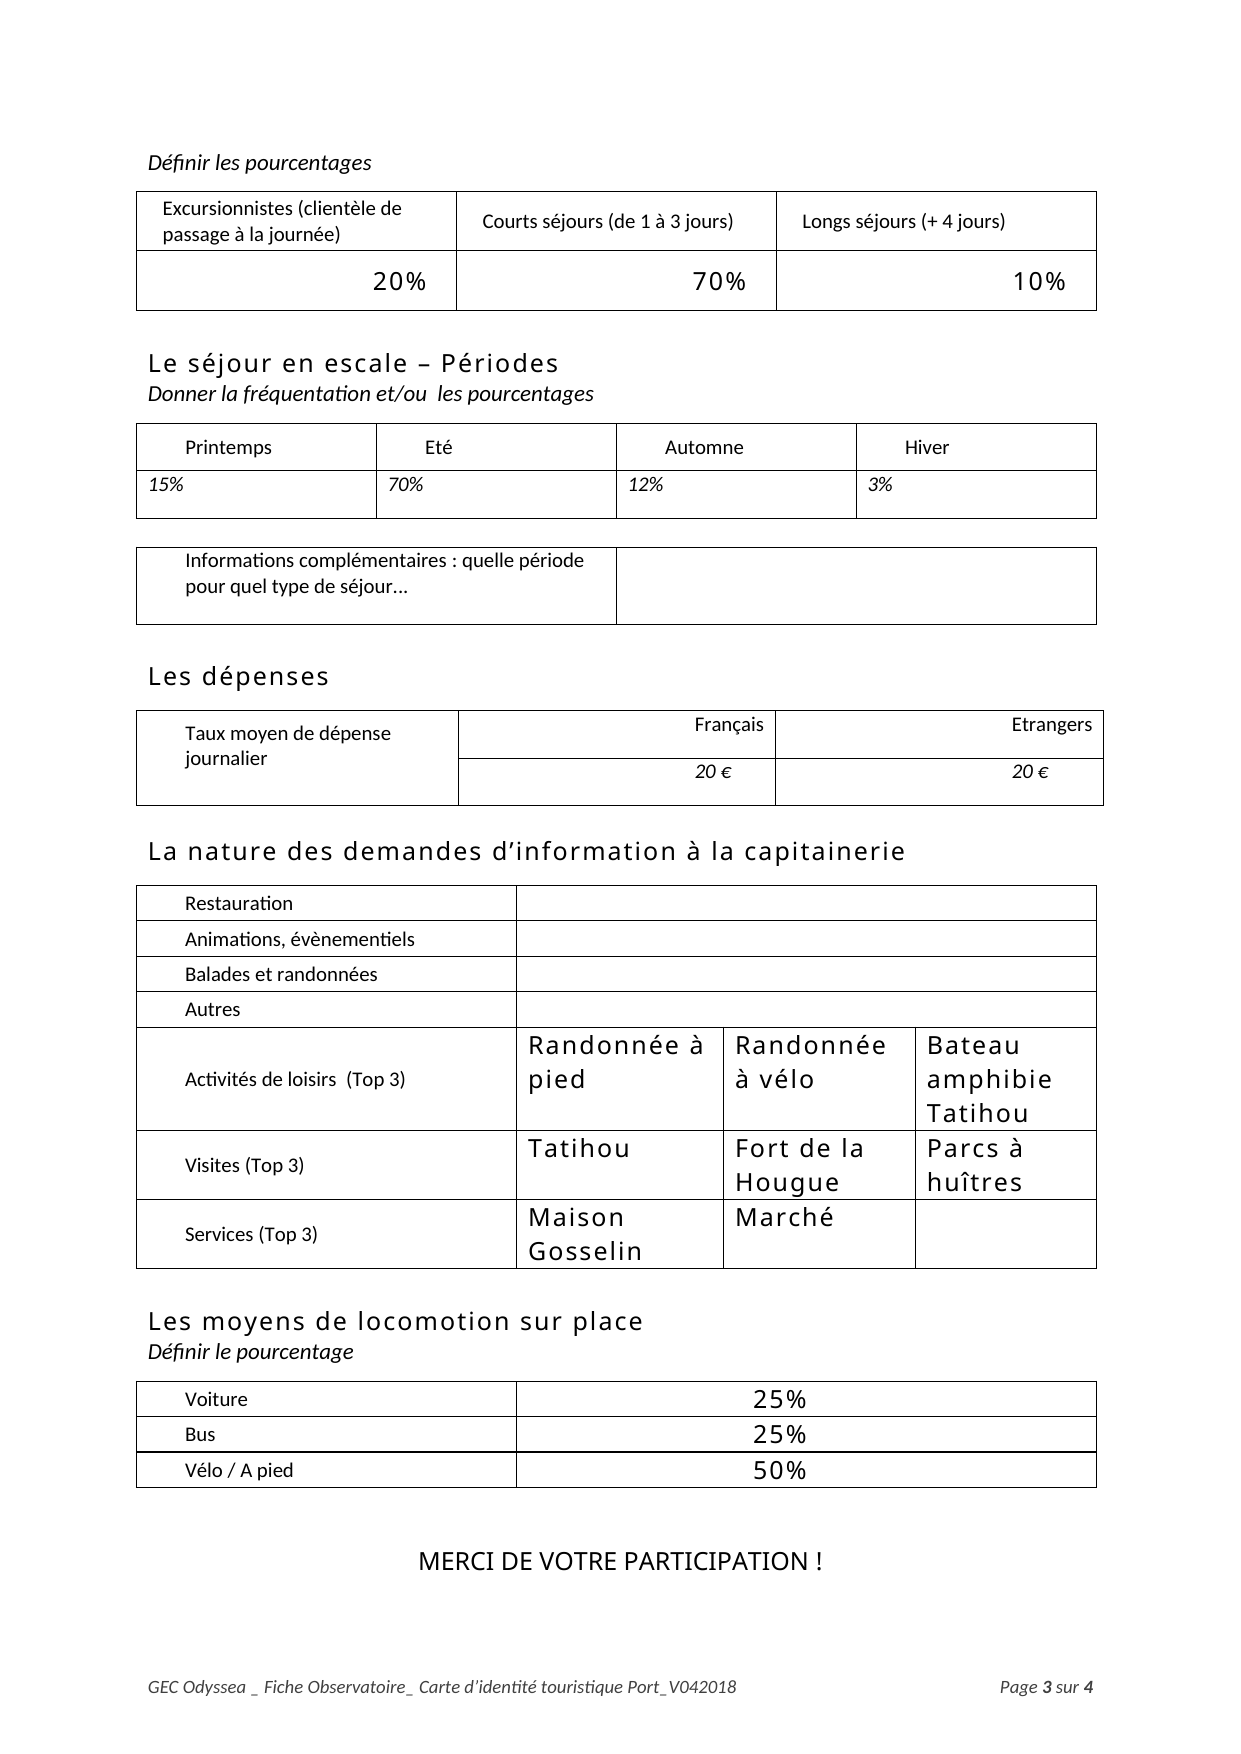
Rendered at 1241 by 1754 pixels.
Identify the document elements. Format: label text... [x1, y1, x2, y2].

table_header Hiver [857, 424, 1096, 470]
table_cell Services (Top 3) [137, 1200, 516, 1268]
table_cell Visites (Top 3) [137, 1131, 516, 1199]
table_header Automne [617, 424, 856, 470]
table_cell 50% [517, 1453, 1096, 1487]
text La nature des demandes d’information à la capitainerie [148, 834, 1093, 868]
table_cell 20% [137, 251, 456, 310]
text Définir le pourcentage [148, 1337, 1093, 1365]
text Définir les pourcentages [148, 148, 1093, 176]
table_cell Fort de la Hougue [724, 1131, 915, 1199]
table_header Etrangers [776, 711, 1103, 757]
table_cell 15% [137, 471, 376, 517]
table_header Français [459, 711, 775, 757]
text MERCI DE VOTRE PARTICIPATION ! [148, 1544, 1093, 1578]
table_cell Parcs à huîtres [916, 1131, 1096, 1199]
table_header Printemps [137, 424, 376, 470]
text Les moyens de locomotion sur place [148, 1303, 1093, 1337]
table_header [617, 548, 1096, 624]
table_cell 3% [857, 471, 1096, 517]
table_header Excursionnistes (clientèle de passage à la journée) [137, 192, 456, 250]
table_cell Bateau amphibie Tatihou [916, 1028, 1096, 1130]
table_cell [517, 957, 1096, 991]
table_cell 12% [617, 471, 856, 517]
table_header Taux moyen de dépense journalier [137, 711, 458, 805]
table_cell Marché [724, 1200, 915, 1268]
table_cell Activités de loisirs (Top 3) [137, 1028, 516, 1130]
table_header 25% [517, 1382, 1096, 1416]
table_cell [517, 992, 1096, 1027]
text Les dépenses [148, 659, 1093, 693]
table_header Courts séjours (de 1 à 3 jours) [457, 192, 776, 250]
table_cell Animations, évènementiels [137, 921, 516, 956]
table_cell Vélo / A pied [137, 1453, 516, 1487]
table_cell Randonnée à vélo [724, 1028, 915, 1130]
table_cell 20 € [776, 759, 1103, 805]
table_header Longs séjours (+ 4 jours) [777, 192, 1096, 250]
table_header Restauration [137, 886, 516, 920]
text Donner la fréquentation et/ou les pourcentages [148, 379, 1093, 408]
table_cell [916, 1200, 1096, 1268]
table_header Informations complémentaires : quelle période pour quel type de séjour... [137, 548, 616, 624]
table_header Eté [377, 424, 616, 470]
table_cell Autres [137, 992, 516, 1027]
table_cell 70% [377, 471, 616, 517]
table_cell Randonnée à pied [517, 1028, 723, 1130]
table_cell Bus [137, 1417, 516, 1451]
table_cell Balades et randonnées [137, 957, 516, 991]
table_cell 10% [777, 251, 1096, 310]
table_header [517, 886, 1096, 920]
table_cell 70% [457, 251, 776, 310]
table_cell Tatihou [517, 1131, 723, 1199]
table_header Voiture [137, 1382, 516, 1416]
table_cell 20 € [459, 759, 775, 805]
table_cell Maison Gosselin [517, 1200, 723, 1268]
table_cell [517, 921, 1096, 956]
table_cell 25% [517, 1417, 1096, 1451]
text Le séjour en escale – Périodes [148, 346, 1093, 379]
